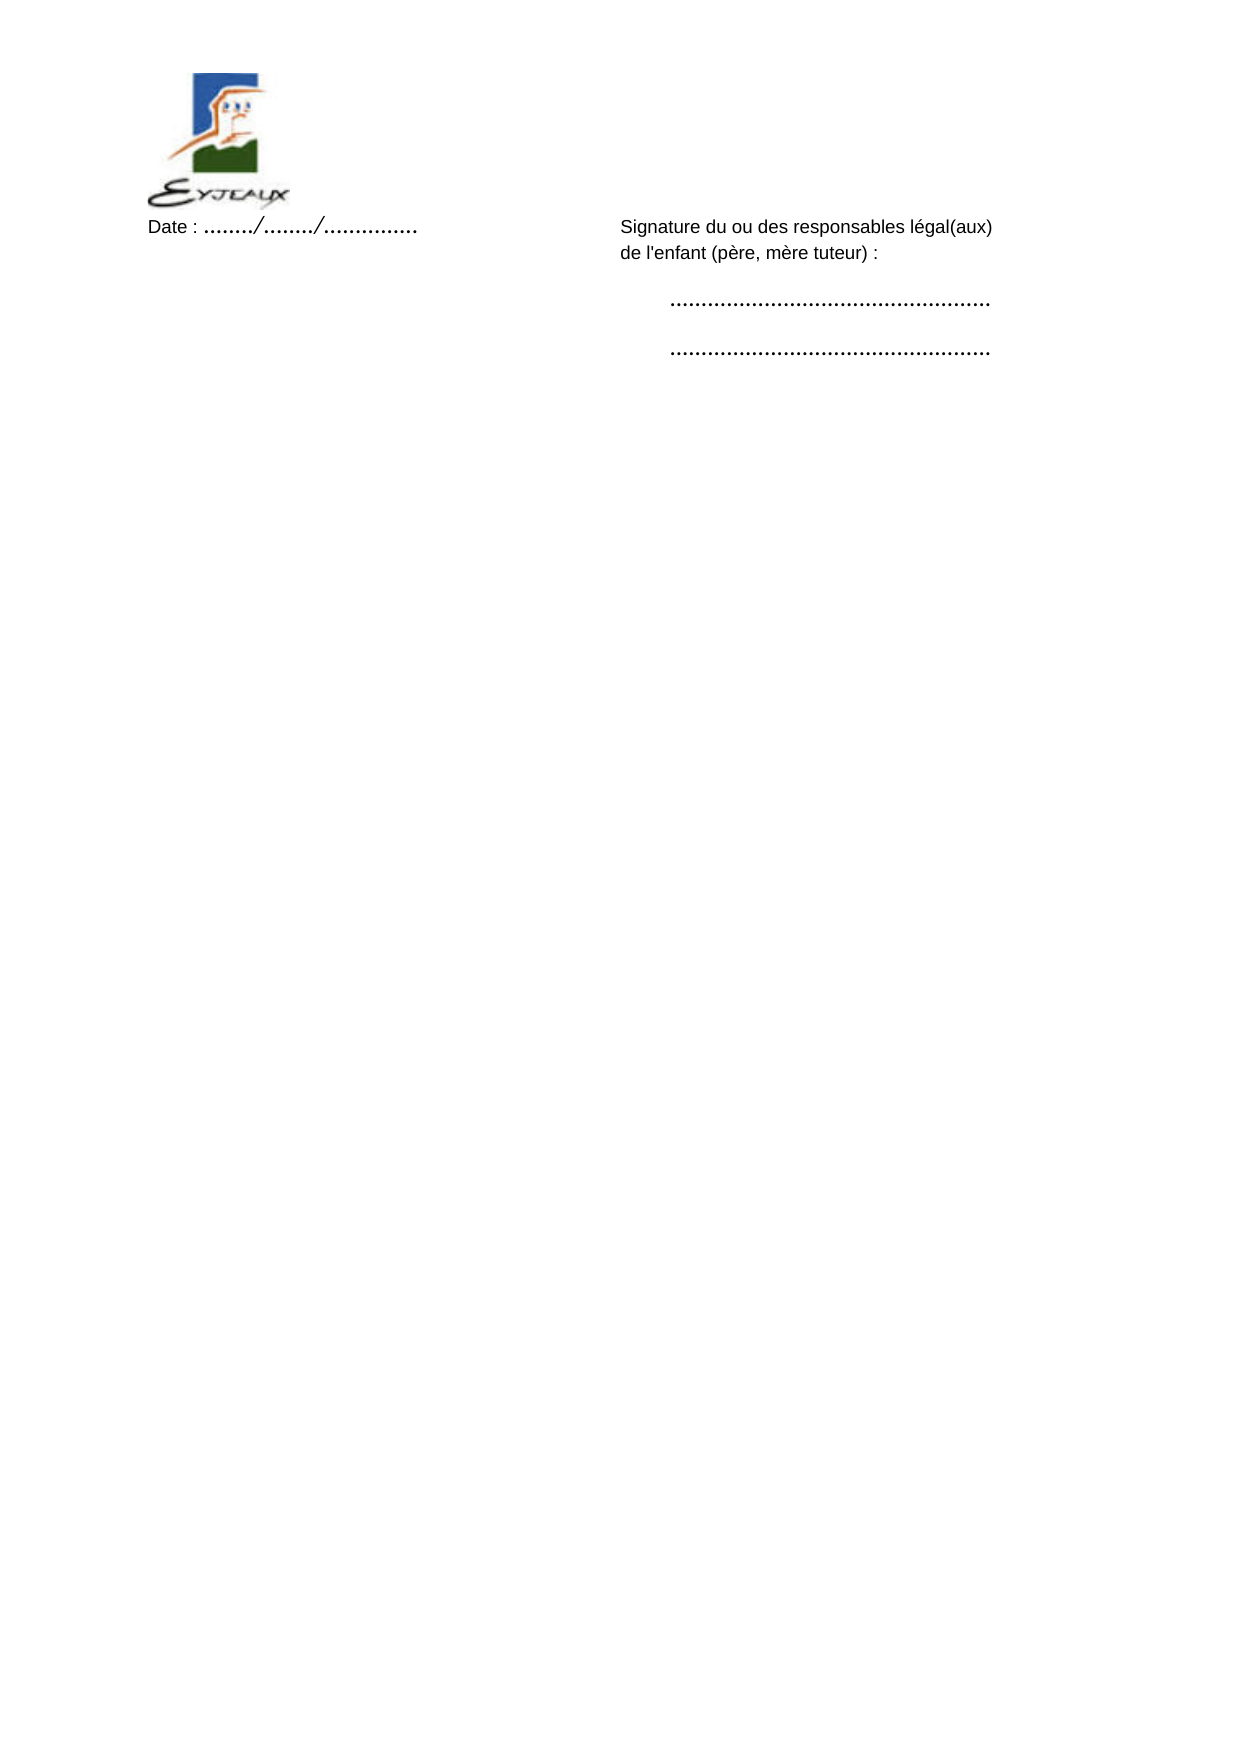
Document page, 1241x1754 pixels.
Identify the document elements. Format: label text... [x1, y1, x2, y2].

picture [147, 73, 290, 210]
text Date : Signature du ou des responsables légal(aux) de l'enfant (père, mère tuteur) : [148, 210, 1093, 263]
